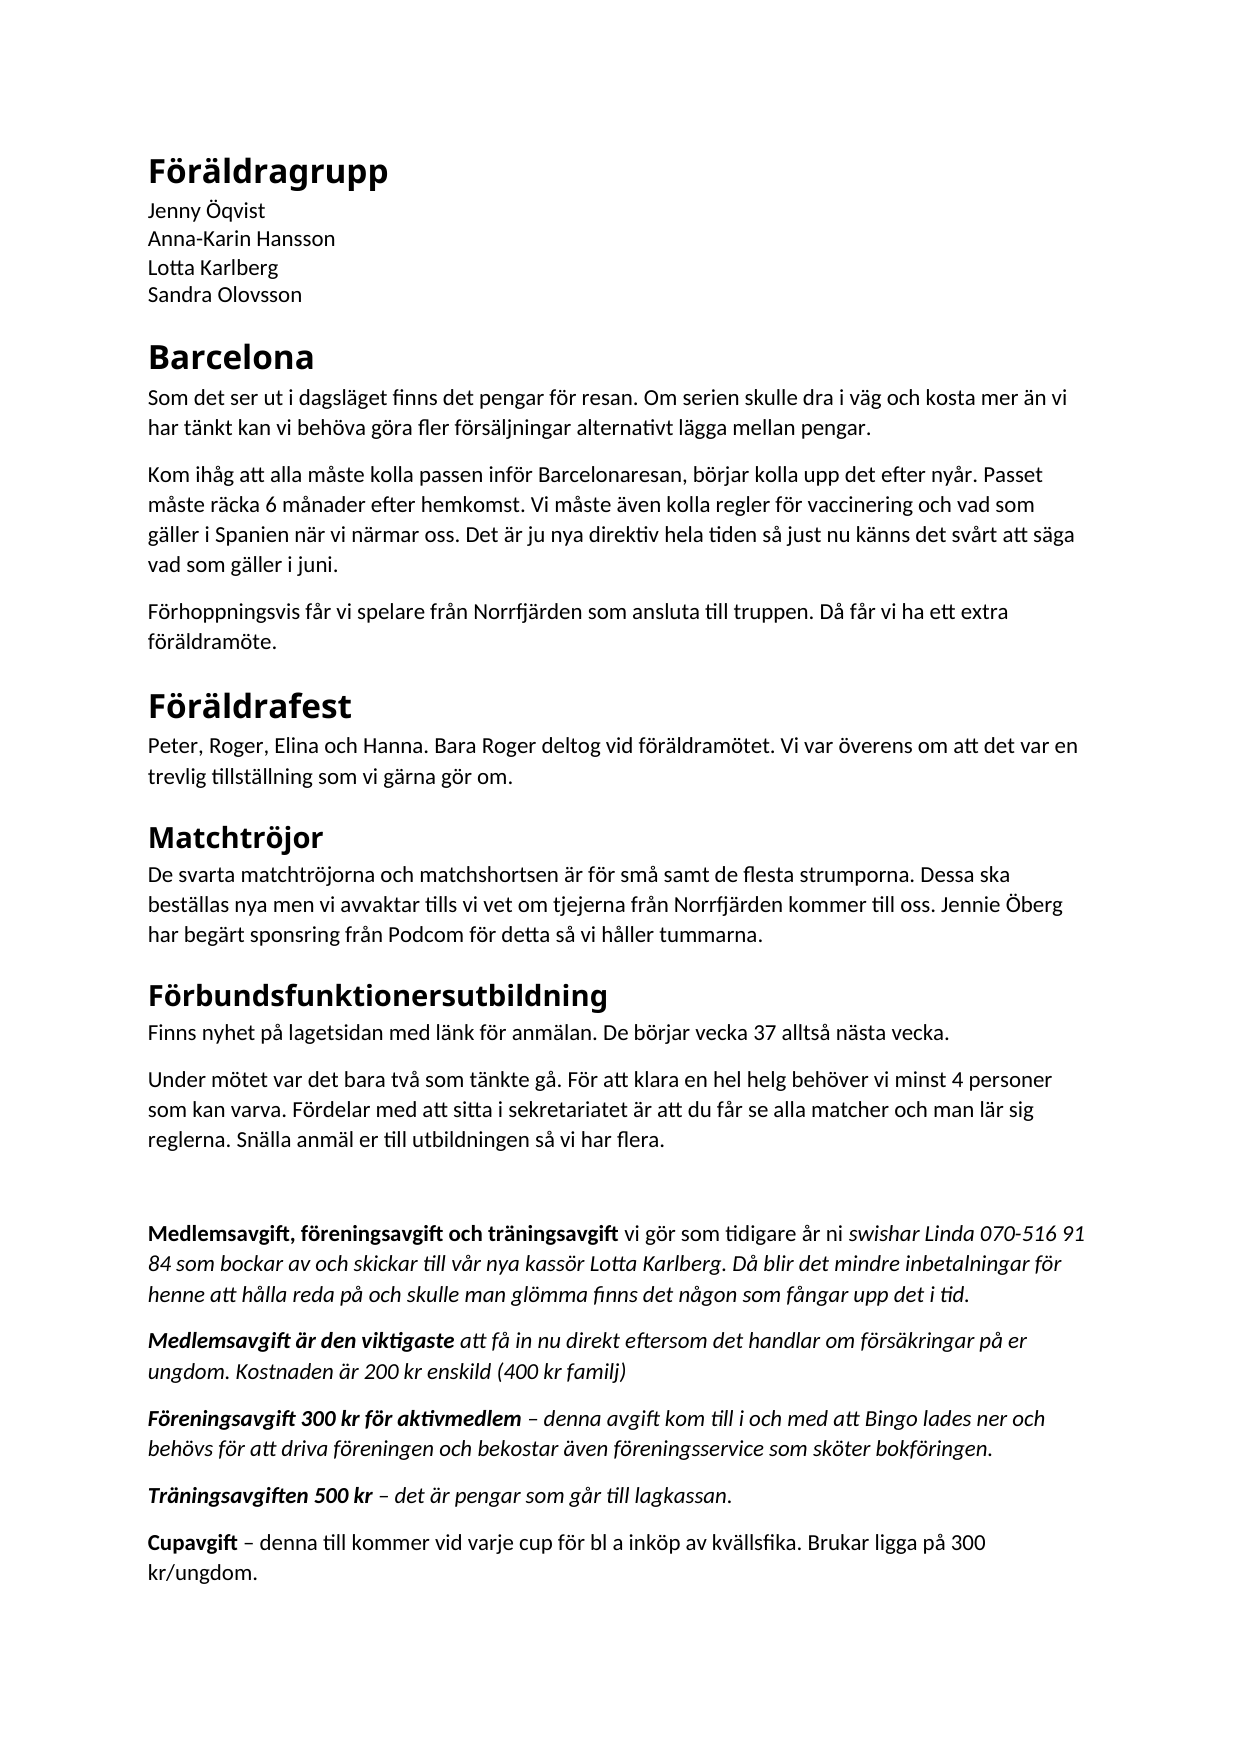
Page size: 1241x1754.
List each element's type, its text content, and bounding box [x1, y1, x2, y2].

text Anna-Karin Hansson [148, 224, 1093, 253]
text Kom ihåg att alla måste kolla passen inför Barcelonaresan, börjar kolla upp det efter nyår. Passet måste räcka 6 månader efter hemkomst. Vi måste även kolla regler för vaccinering och vad som gäller i Spanien när vi närmar oss. Det är ju nya direktiv hela tiden så just nu känns det svårt att säga vad som gäller i juni. [148, 460, 1093, 578]
text Sandra Olovsson [148, 281, 1093, 309]
text Träningsavgiften 500 kr – det är pengar som går till lagkassan. [148, 1481, 1093, 1509]
text De svarta matchtröjorna och matchshortsen är för små samt de flesta strumporna. Dessa ska beställas nya men vi avvaktar tills vi vet om tjejerna från Norrfjärden kommer till oss. Jennie Öberg har begärt sponsring från Podcom för detta så vi håller tummarna. [148, 860, 1093, 948]
text Under mötet var det bara två som tänkte gå. För att klara en hel helg behöver vi minst 4 personer som kan varva. Fördelar med att sitta i sekretariatet är att du får se alla matcher och man lär sig reglerna. Snälla anmäl er till utbildningen så vi har flera. [148, 1065, 1093, 1153]
subtitle Föräldrafest [148, 683, 1093, 728]
text Medlemsavgift är den viktigaste att få in nu direkt eftersom det handlar om försäkringar på er ungdom. Kostnaden är 200 kr enskild (400 kr familj) [148, 1327, 1093, 1385]
subtitle Matchtröjor [148, 817, 1093, 857]
text Peter, Roger, Elina och Hanna. Bara Roger deltog vid föräldramötet. Vi var överens om att det var en trevlig tillställning som vi gärna gör om. [148, 732, 1093, 790]
subtitle Föräldragrupp [148, 148, 1093, 193]
subtitle Förbundsfunktionersutbildning [148, 975, 1093, 1015]
text Föreningsavgift 300 kr för aktivmedlem – denna avgift kom till i och med att Bingo lades ner och behövs för att driva föreningen och bekostar även föreningsservice som sköter bokföringen. [148, 1404, 1093, 1462]
text Som det ser ut i dagsläget finns det pengar för resan. Om serien skulle dra i väg och kosta mer än vi har tänkt kan vi behöva göra fler försäljningar alternativt lägga mellan pengar. [148, 383, 1093, 441]
subtitle Barcelona [148, 334, 1093, 379]
text Cupavgift – denna till kommer vid varje cup för bl a inköp av kvällsfika. Brukar ligga på 300 kr/ungdom. [148, 1528, 1093, 1586]
text Jenny Öqvist [148, 197, 1093, 224]
text Förhoppningsvis får vi spelare från Norrfjärden som ansluta till truppen. Då får vi ha ett extra föräldramöte. [148, 597, 1093, 655]
text Lotta Karlberg [148, 253, 1093, 281]
text Medlemsavgift, föreningsavgift och träningsavgift vi gör som tidigare år ni swishar Linda 070-516 91 84 som bockar av och skickar till vår nya kassör Lotta Karlberg. Då blir det mindre inbetalningar för henne att hålla reda på och skulle man glömma finns det någon som fångar upp det i tid. [148, 1219, 1093, 1308]
text Finns nyhet på lagetsidan med länk för anmälan. De börjar vecka 37 alltså nästa vecka. [148, 1018, 1093, 1046]
